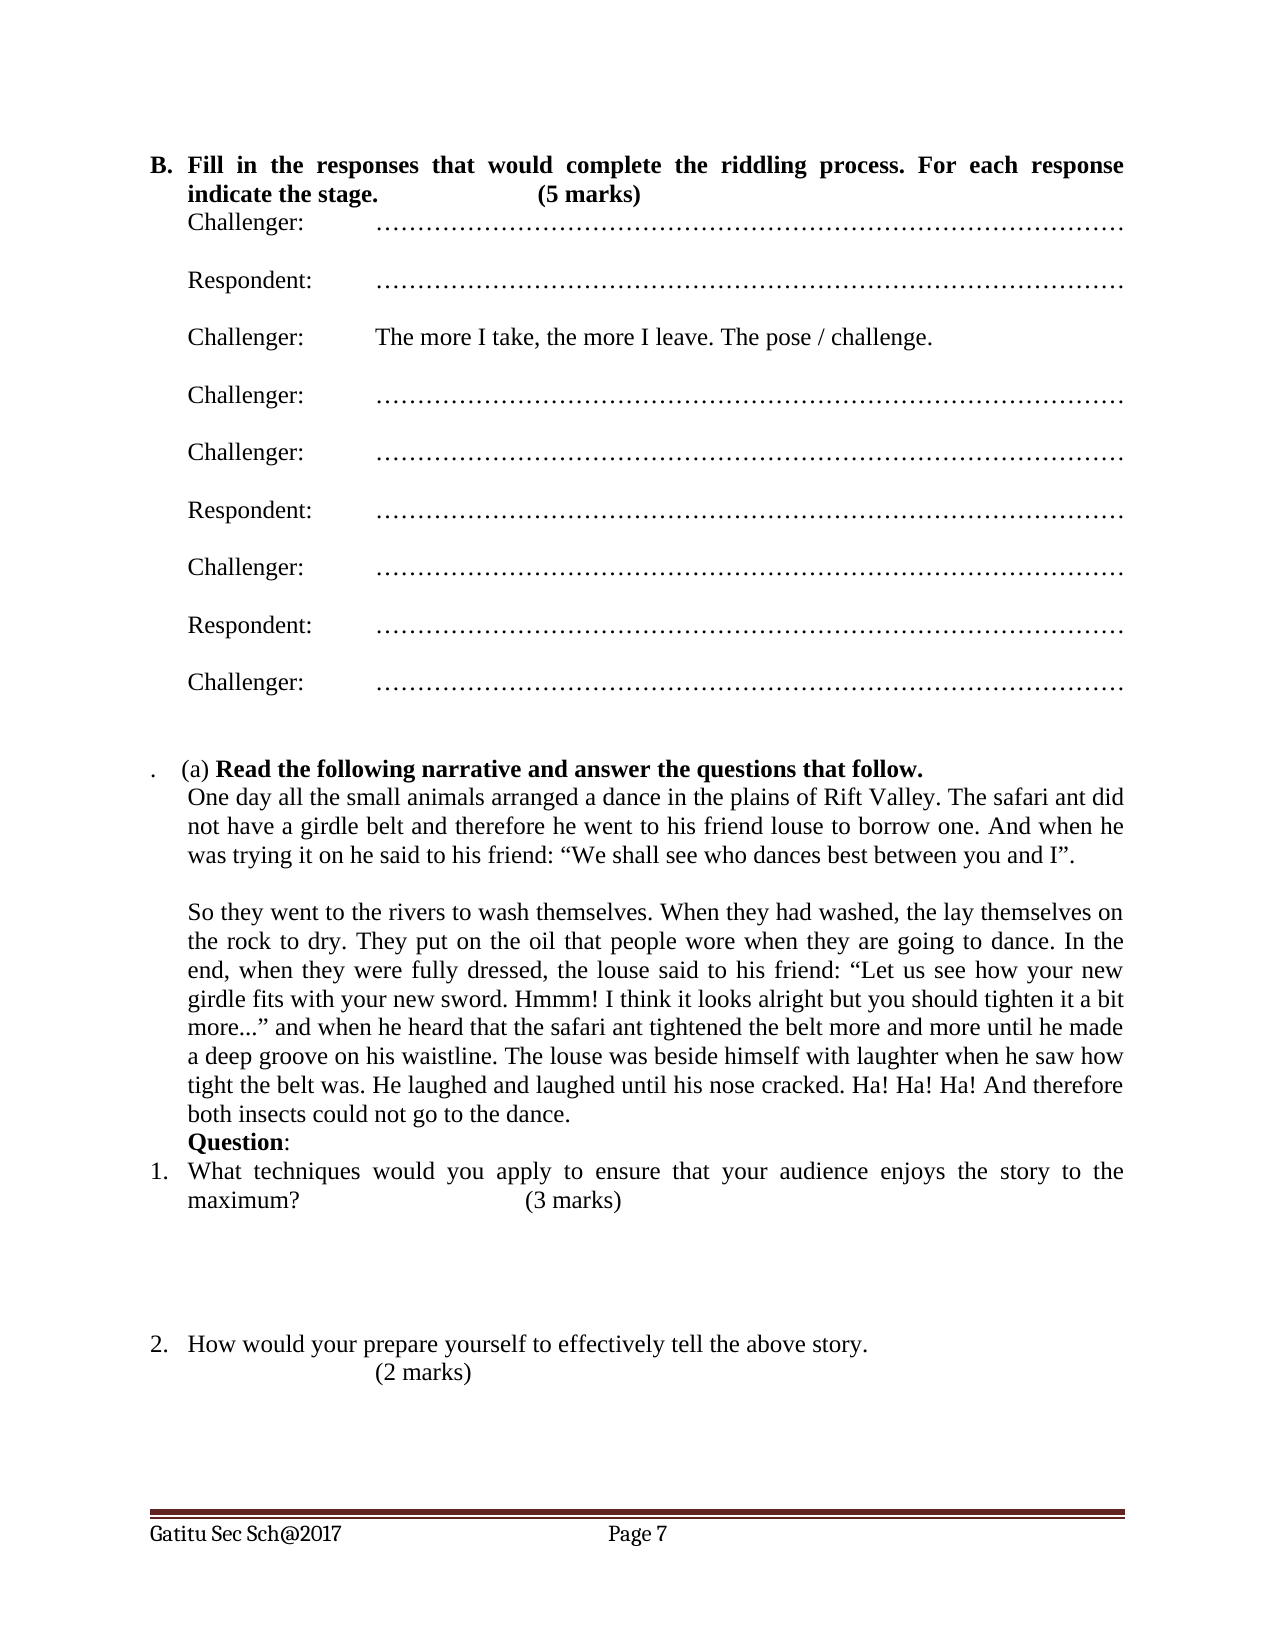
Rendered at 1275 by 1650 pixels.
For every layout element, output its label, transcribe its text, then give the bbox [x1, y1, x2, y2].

list Challenger: ……………………………………………………………………………… [150, 552, 1125, 581]
text Question: [112, 1127, 1125, 1156]
list Challenger: ……………………………………………………………………………… [150, 437, 1125, 466]
text 1. What techniques would you apply to ensure that your audience enjoys the story to the maximum? (3 marks) [150, 1156, 1125, 1214]
list Respondent: ……………………………………………………………………………… [150, 265, 1125, 294]
list Respondent: ……………………………………………………………………………… [150, 610, 1125, 639]
text So they went to the rivers to wash themselves. When they had washed, the lay themselves on the rock to dry. They put on the oil that people wore when they are going to dance. In the end, when they were fully dressed, the louse said to his friend: “Let us see how your new girdle fits with your new sword. Hmmm! I think it looks alright but you should tighten it a bit more...” and when he heard that the safari ant tightened the belt more and more until he made a deep groove on his waistline. The louse was beside himself with laughter when he saw how tight the belt was. He laughed and laughed until his nose cracked. Ha! Ha! Ha! And therefore both insects could not go to the dance. [150, 897, 1125, 1127]
list Challenger: ……………………………………………………………………………… [150, 667, 1125, 696]
list Fill in the responses that would complete the riddling process. For each response indicate the stage. (5 marks) [150, 150, 1125, 207]
text . (a) Read the following narrative and answer the questions that follow. [150, 754, 1125, 782]
list Respondent: ……………………………………………………………………………… [150, 495, 1125, 524]
list Challenger: The more I take, the more I leave. The pose / challenge. [150, 322, 1125, 351]
list Challenger: ……………………………………………………………………………… [150, 207, 1125, 236]
text One day all the small animals arranged a dance in the plains of Rift Valley. The safari ant did not have a girdle belt and therefore he went to his friend louse to borrow one. And when he was trying it on he said to his friend: “We shall see who dances best between you and I”. [150, 782, 1125, 869]
text 2. How would your prepare yourself to effectively tell the above story. (2 marks) [150, 1329, 1125, 1386]
list Challenger: ……………………………………………………………………………… [150, 380, 1125, 409]
